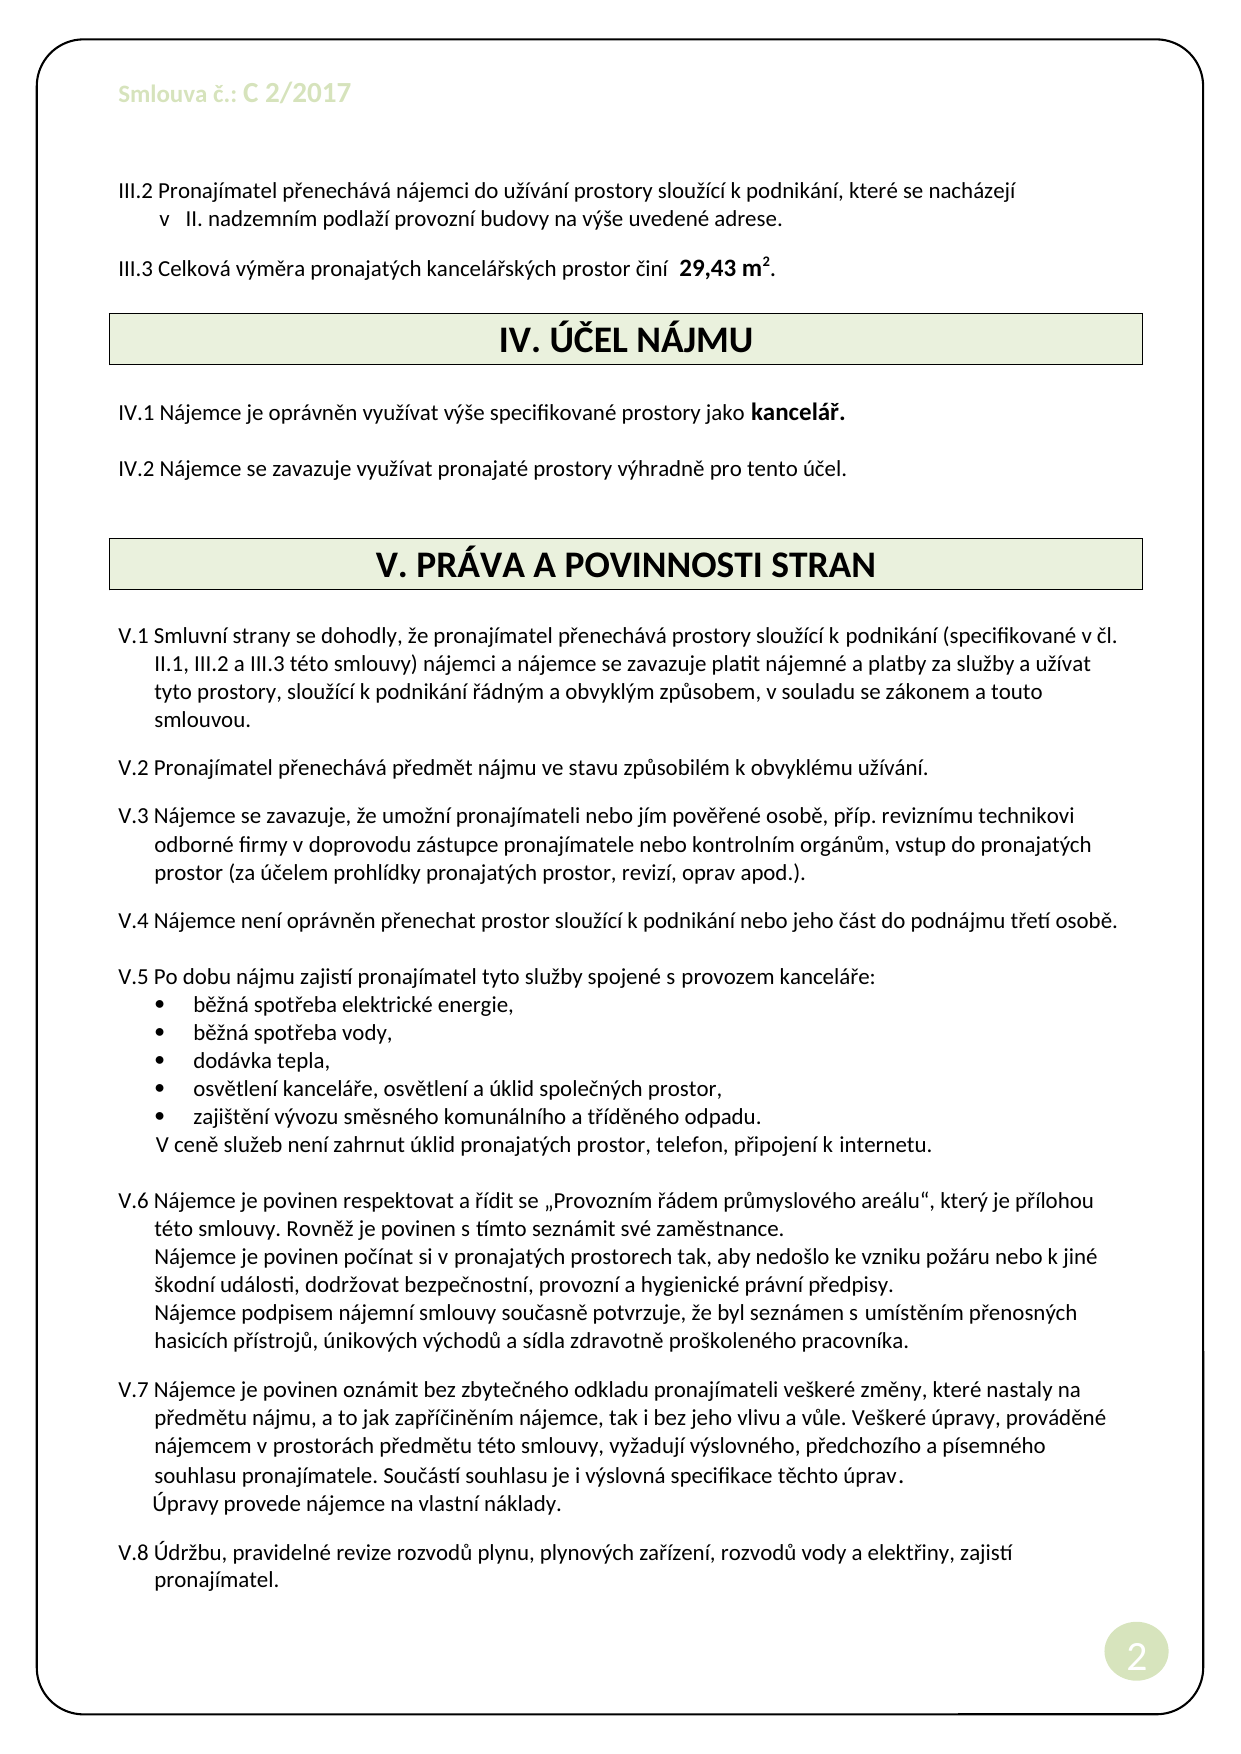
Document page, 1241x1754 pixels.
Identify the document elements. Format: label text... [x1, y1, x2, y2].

text II.1, III.2 a III.3 této smlouvy) nájemci a nájemce se zavazuje platit nájemné a platby za služby a užívat [118, 649, 1134, 677]
text V.6 Nájemce je povinen respektovat a řídit se „Provozním řádem průmyslového areálu“, který je přílohou [118, 1186, 1134, 1214]
text Nájemce podpisem nájemní smlouvy současně potvrzuje, že byl seznámen s umístěním přenosných [118, 1298, 1134, 1326]
text V.4 Nájemce není oprávněn přenechat prostor sloužící k podnikání nebo jeho část do podnájmu třetí osobě. [118, 906, 1134, 934]
text IV.2 Nájemce se zavazuje využívat pronajaté prostory výhradně pro tento účel. [118, 454, 1134, 482]
text III.3 Celková výměra pronajatých kancelářských prostor činí 29,43 m2. [118, 252, 1134, 283]
text Nájemce je povinen počínat si v pronajatých prostorech tak, aby nedošlo ke vzniku požáru nebo k jiné [118, 1242, 1134, 1270]
text III.2 Pronajímatel přenechává nájemci do užívání prostory sloužící k podnikání, které se nacházejí [118, 176, 1134, 204]
text pronajímatel. [118, 1566, 1134, 1594]
text hasicích přístrojů, únikových východů a sídla zdravotně proškoleného pracovníka. [118, 1326, 1134, 1354]
text škodní události, dodržovat bezpečnostní, provozní a hygienické právní předpisy. [118, 1270, 1134, 1298]
text V.1 Smluvní strany se dohodly, že pronajímatel přenechává prostory sloužící k podnikání (specifikované v čl. [118, 621, 1134, 649]
text IV.1 Nájemce je oprávněn využívat výše specifikované prostory jako kancelář. [118, 396, 1134, 426]
text předmětu nájmu, a to jak zapříčiněním nájemce, tak i bez jeho vlivu a vůle. Veškeré úpravy, prováděné [118, 1403, 1134, 1431]
text V.7 Nájemce je povinen oznámit bez zbytečného odkladu pronajímateli veškeré změny, které nastaly na [118, 1375, 1134, 1403]
list zajištění vývozu směsného komunálního a tříděného odpadu. [156, 1102, 1134, 1130]
text IV. ÚČEL NÁJMU [110, 314, 1142, 364]
text smlouvou. [118, 705, 1134, 733]
text V.8 Údržbu, pravidelné revize rozvodů plynu, plynových zařízení, rozvodů vody a elektřiny, zajistí [118, 1538, 1134, 1566]
text souhlasu pronajímatele. Součástí souhlasu je i výslovná specifikace těchto úprav. [118, 1459, 1134, 1489]
text prostor (za účelem prohlídky pronajatých prostor, revizí, oprav apod.). [118, 858, 1134, 886]
list osvětlení kanceláře, osvětlení a úklid společných prostor, [156, 1074, 1134, 1102]
text V. PRÁVA A POVINNOSTI STRAN [110, 539, 1142, 589]
text odborné firmy v doprovodu zástupce pronajímatele nebo kontrolním orgánům, vstup do pronajatých [118, 830, 1134, 858]
text v II. nadzemním podlaží provozní budovy na výše uvedené adrese. [118, 204, 1134, 232]
list dodávka tepla, [156, 1046, 1134, 1074]
list běžná spotřeba vody, [156, 1018, 1134, 1046]
text Úpravy provede nájemce na vlastní náklady. [118, 1489, 1134, 1517]
text V ceně služeb není zahrnut úklid pronajatých prostor, telefon, připojení k internetu. [156, 1130, 1134, 1158]
text V.2 Pronajímatel přenechává předmět nájmu ve stavu způsobilém k obvyklému užívání. [118, 753, 1134, 781]
text tyto prostory, sloužící k podnikání řádným a obvyklým způsobem, v souladu se zákonem a touto [118, 677, 1134, 705]
text této smlouvy. Rovněž je povinen s tímto seznámit své zaměstnance. [118, 1214, 1134, 1242]
text V.3 Nájemce se zavazuje, že umožní pronajímateli nebo jím pověřené osobě, příp. reviznímu technikovi [118, 802, 1134, 830]
text nájemcem v prostorách předmětu této smlouvy, vyžadují výslovného, předchozího a písemného [118, 1431, 1134, 1459]
text V.5 Po dobu nájmu zajistí pronajímatel tyto služby spojené s provozem kanceláře: [118, 962, 1134, 990]
list běžná spotřeba elektrické energie, [156, 990, 1134, 1018]
